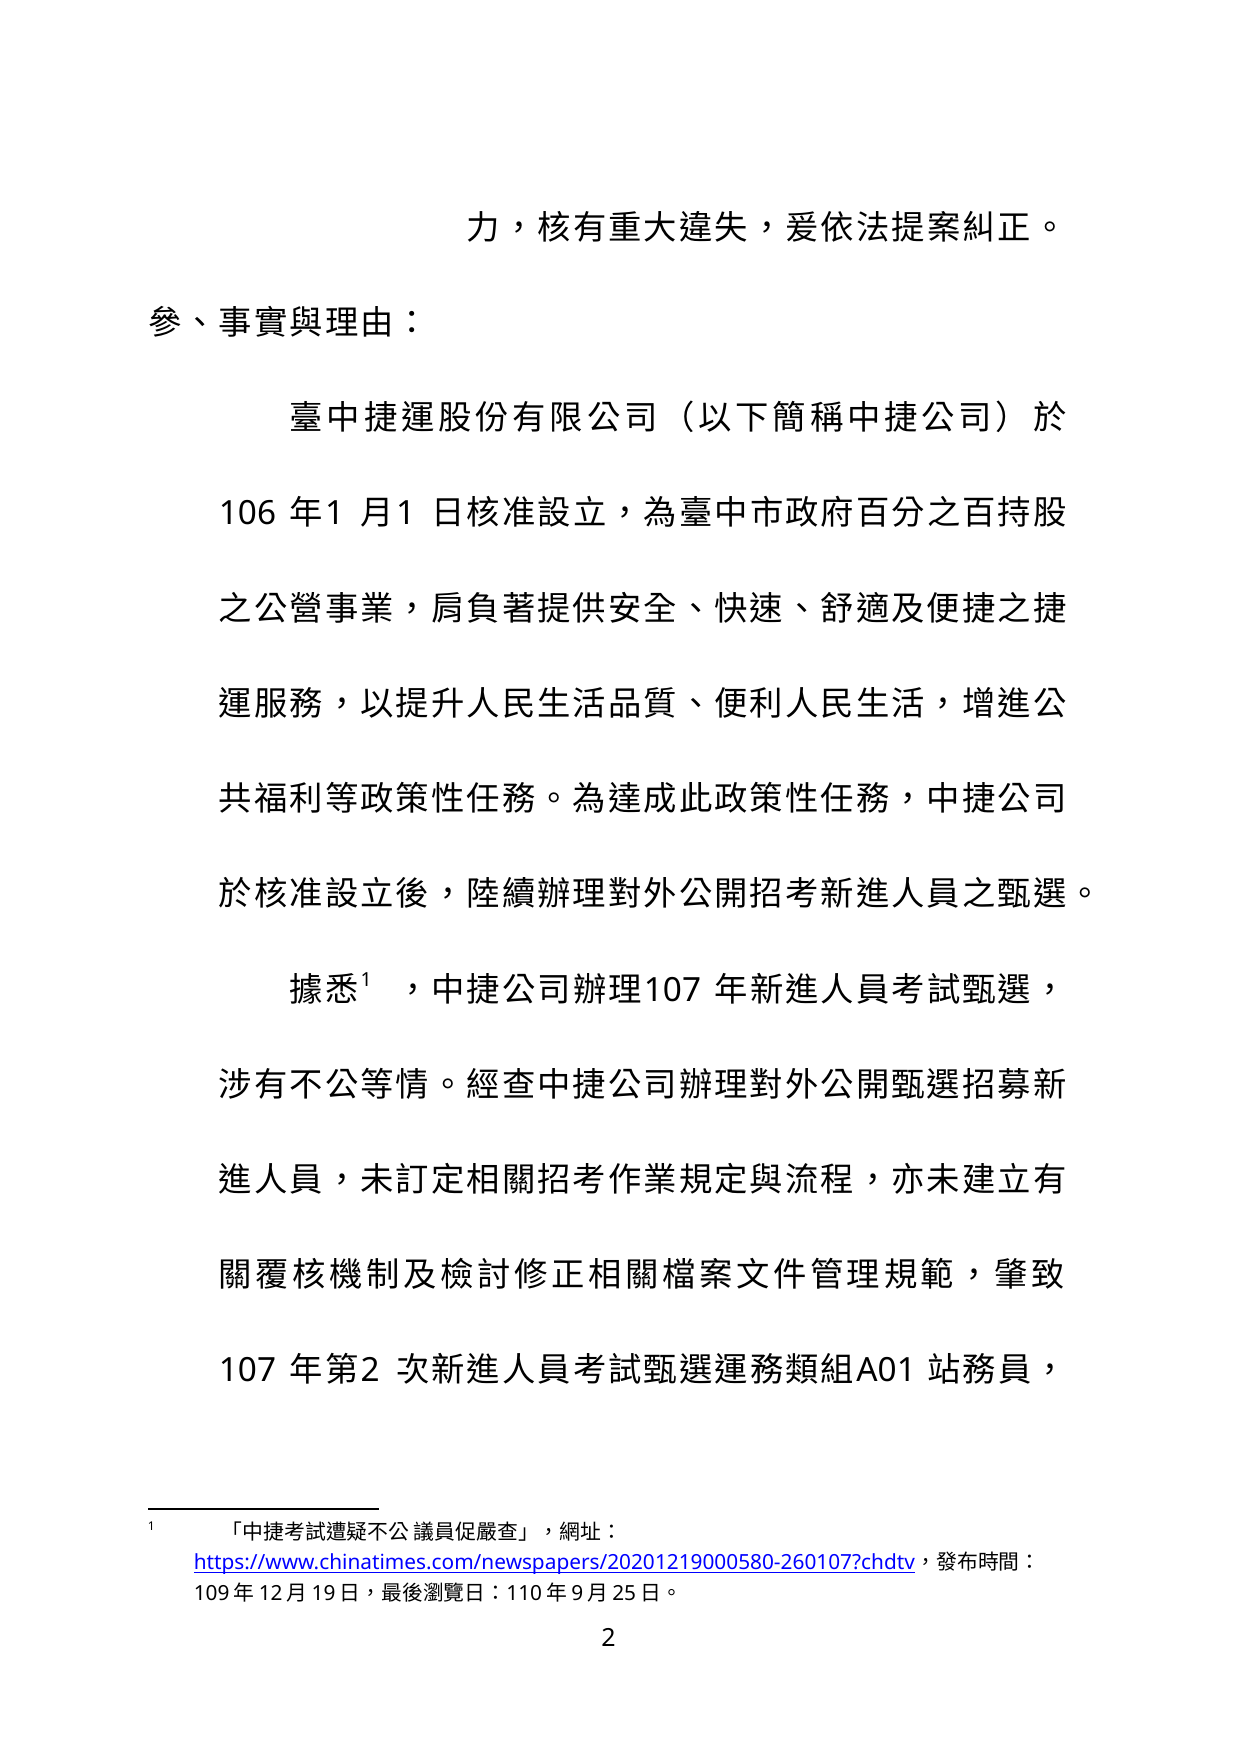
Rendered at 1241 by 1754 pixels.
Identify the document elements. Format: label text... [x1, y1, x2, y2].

text 臺中捷運股份有限公司（以下簡稱中捷公司）於106年1月1日核准設立，為臺中市政府百分之百持股之公營事業，肩負著提供安全、快速、舒適及便捷之捷運服務，以提升人民生活品質、便利人民生活，增進公共福利等政策性任務。為達成此政策性任務，中捷公司於核准設立後，陸續辦理對外公開招考新進人員之甄選。 [219, 368, 1069, 939]
subtitle 事實與理由： [148, 272, 1069, 368]
